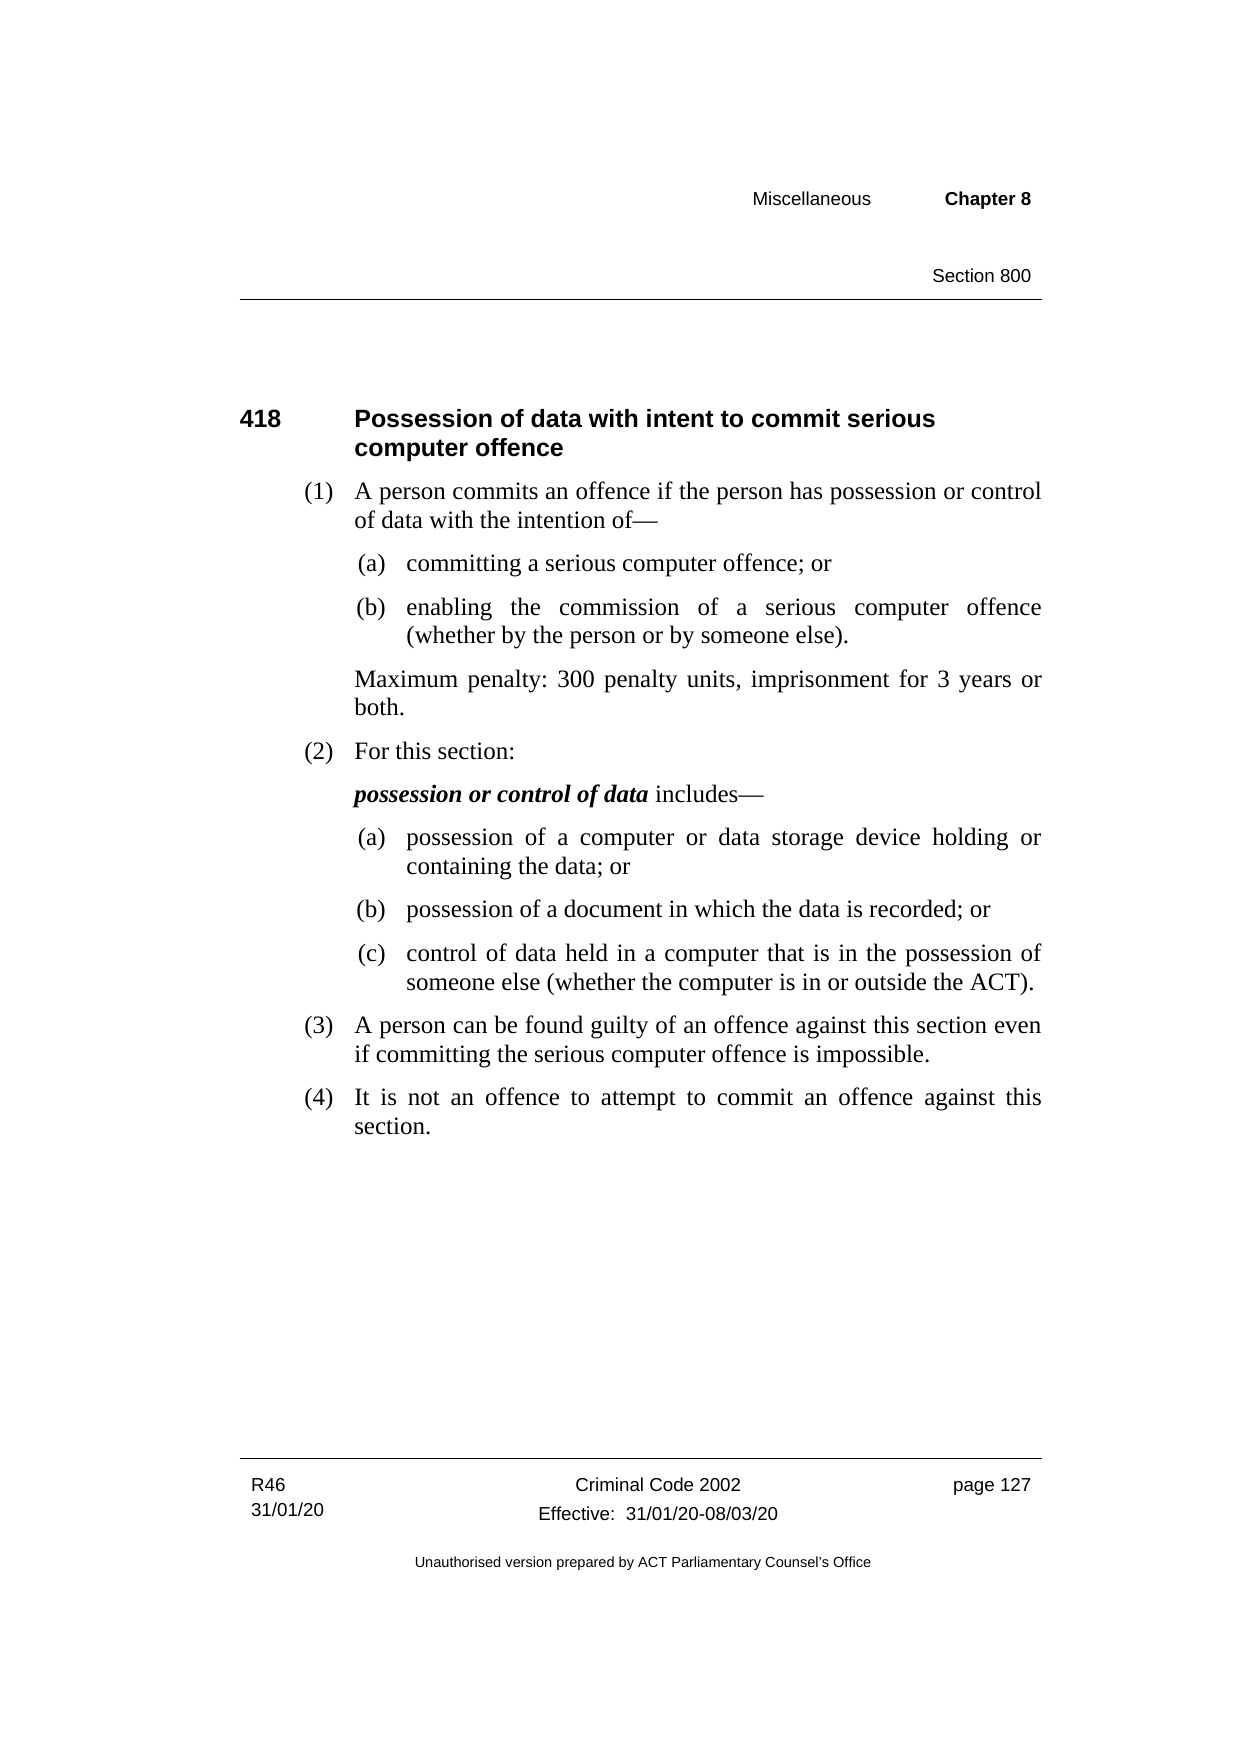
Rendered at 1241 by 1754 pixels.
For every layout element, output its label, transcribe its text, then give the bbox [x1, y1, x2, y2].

text Maximum penalty: 300 penalty units, imprisonment for 3 years or both. [354, 664, 1042, 721]
text (b) possession of a document in which the data is recorded; or [239, 894, 1042, 923]
text (3) A person can be found guilty of an offence against this section even if committing the serious computer offence is impossible. [239, 1010, 1042, 1067]
text (b) enabling the commission of a serious computer offence (whether by the person or by someone else). [239, 592, 1042, 649]
text possession or control of data includes— [354, 779, 1042, 808]
text (1) A person commits an offence if the person has possession or control of data with the intention of— [239, 476, 1042, 534]
text (2) For this section: [239, 736, 1042, 764]
text (a) possession of a computer or data storage device holding or containing the data; or [239, 822, 1042, 880]
text 418 Possession of data with intent to commit serious computer offence [239, 404, 1042, 462]
text (a) committing a serious computer offence; or [239, 548, 1042, 577]
text (c) control of data held in a computer that is in the possession of someone else (whether the computer is in or outside the ACT). [239, 938, 1042, 995]
text (4) It is not an offence to attempt to commit an offence against this section. [239, 1082, 1042, 1139]
